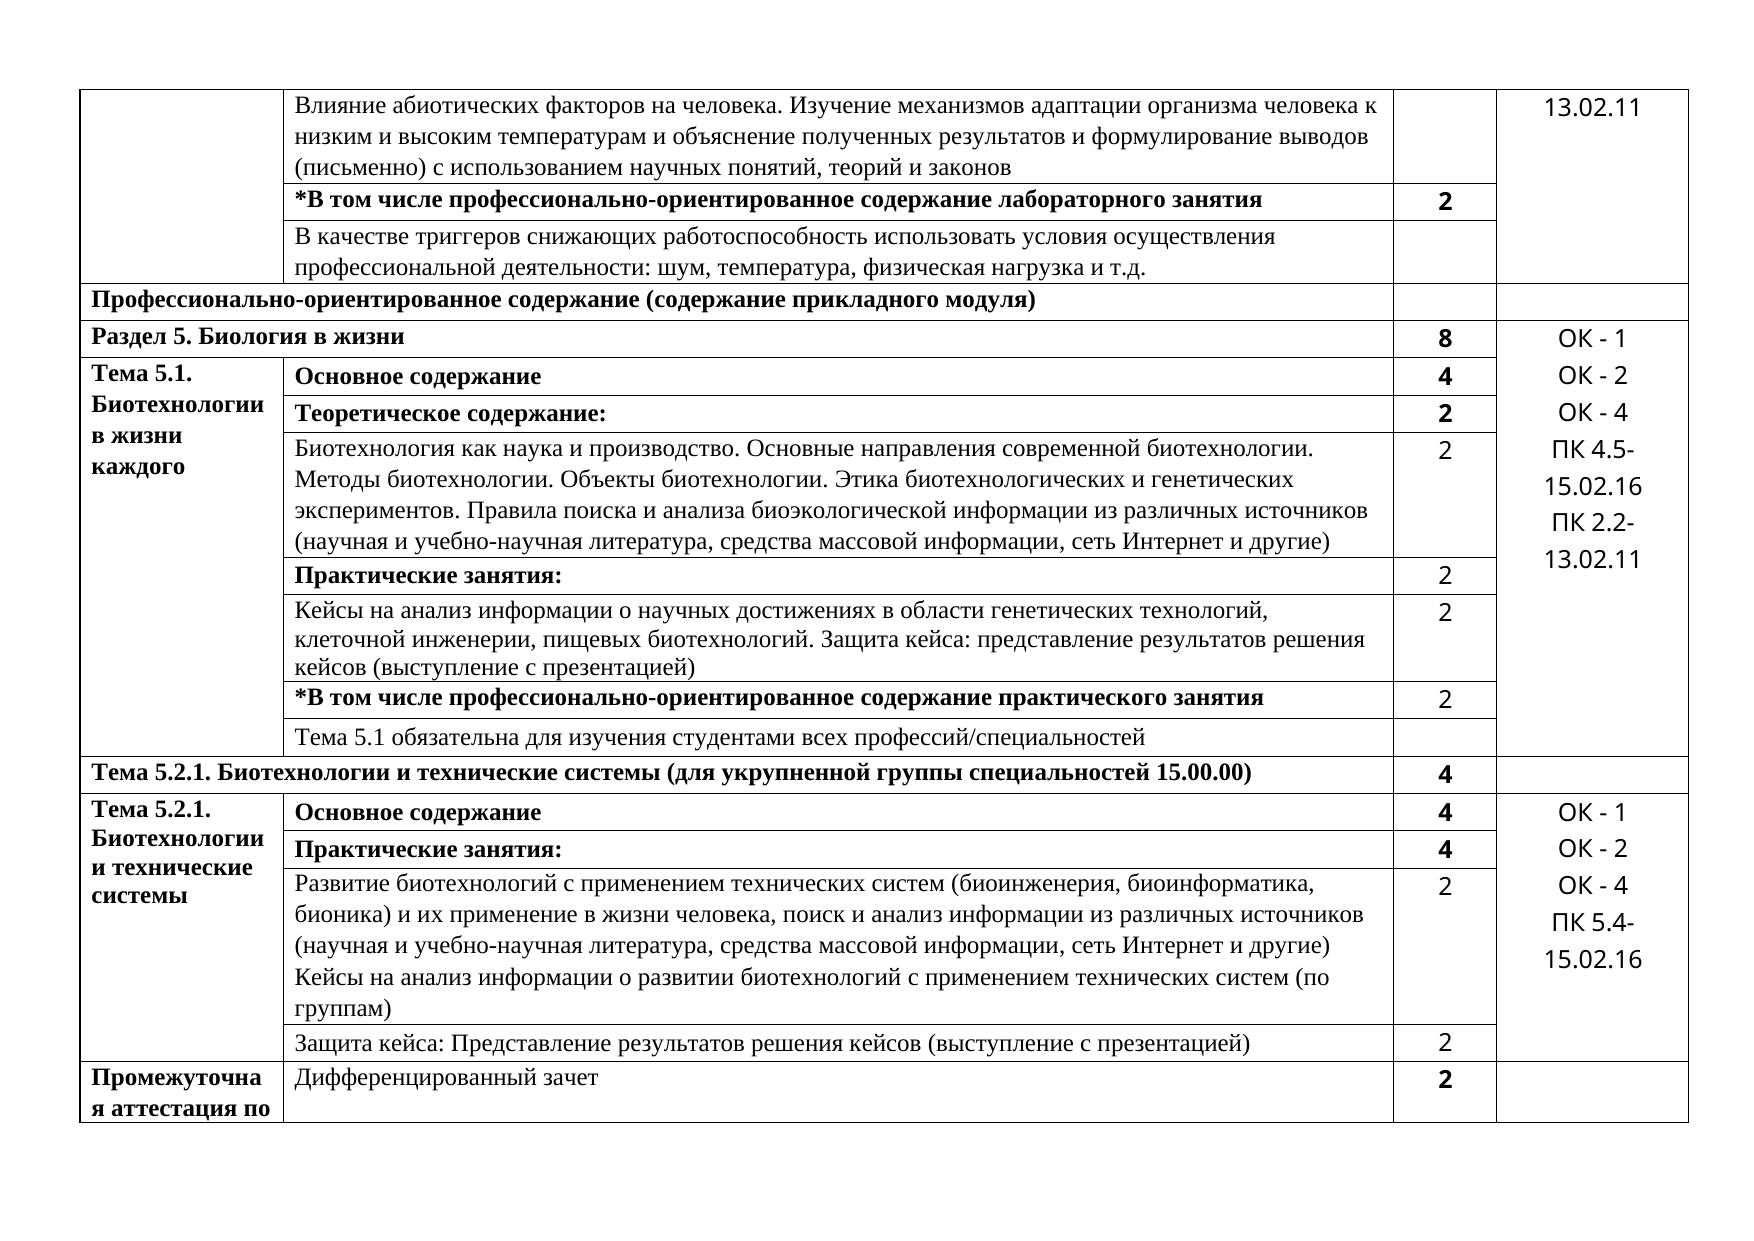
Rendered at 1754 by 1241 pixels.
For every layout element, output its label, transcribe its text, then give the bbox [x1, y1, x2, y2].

table_cell Основное содержание [284, 794, 1393, 830]
table_cell [1497, 757, 1688, 793]
table_cell [1394, 284, 1496, 320]
table_cell *В том числе профессионально-ориентированное содержание практического занятия [284, 682, 1393, 718]
table_cell ОК - 1 ОК - 2 ОК - 4 ПК 5.4-15.02.16 [1497, 794, 1688, 1061]
table_cell Практические занятия: [284, 558, 1393, 594]
table_cell Тема 5.1. Биотехнологии в жизни каждого [81, 358, 283, 756]
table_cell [81, 1062, 283, 1122]
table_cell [284, 1062, 1393, 1122]
table_cell Тема 5.2.1. Биотехнологии и технические системы [81, 794, 283, 1061]
table_cell 4 [1394, 757, 1496, 793]
table_cell В качестве триггеров снижающих работоспособность использовать условия осуществления профессиональной деятельности: шум, температура, физическая нагрузка и т.д. [284, 221, 1393, 283]
table_cell Теоретическое содержание: [284, 396, 1393, 432]
table_cell 2 [1394, 682, 1496, 718]
table_cell Основное содержание [284, 358, 1393, 394]
table_cell 2 [1394, 433, 1496, 557]
table_cell Кейсы на анализ информации о научных достижениях в области генетических технологий, клеточной инженерии, пищевых биотехнологий. Защита кейса: представление результатов решения кейсов (выступление с презентацией) [284, 595, 1393, 681]
table_cell 4 [1394, 794, 1496, 830]
table_cell Раздел 5. Биология в жизни [81, 321, 1393, 357]
table_cell 2 [1394, 396, 1496, 432]
table_cell [1497, 1062, 1688, 1122]
table_cell Развитие биотехнологий с применением технических систем (биоинженерия, биоинформатика, бионика) и их применение в жизни человека, поиск и анализ информации из различных источников (научная и учебно-научная литература, средства массовой информации, сеть Интернет и другие) Кейсы на анализ информации о развитии биотехнологий с применением технических систем (по группам) [284, 869, 1393, 1023]
table_cell [1394, 719, 1496, 756]
table_cell 2 [1394, 869, 1496, 1023]
table_cell Тема 5.1 обязательна для изучения студентами всех профессий/специальностей [284, 719, 1393, 756]
table_cell 2 [1394, 1062, 1496, 1122]
table_cell 2 [1394, 184, 1496, 220]
table_cell 4 [1394, 831, 1496, 867]
table_cell Влияние абиотических факторов на человека. Изучение механизмов адаптации организма человека к низким и высоким температурам и объяснение полученных результатов и формулирование выводов (письменно) с использованием научных понятий, теорий и законов [284, 90, 1393, 183]
table_cell [1394, 90, 1496, 183]
table_cell ОК - 1 ОК - 2 ОК - 4 ПК 4.5-15.02.16 ПК 2.2-13.02.11 [1497, 321, 1688, 756]
table_cell 2 [1394, 1025, 1496, 1061]
table_cell Профессионально-ориентированное содержание (содержание прикладного модуля) [81, 284, 1393, 320]
table_cell [1497, 284, 1688, 320]
table_cell 4 [1394, 358, 1496, 394]
table_cell Практические занятия: [284, 831, 1393, 867]
table_cell Биотехнология как наука и производство. Основные направления современной биотехнологии. Методы биотехнологии. Объекты биотехнологии. Этика биотехнологических и генетических экспериментов. Правила поиска и анализа биоэкологической информации из различных источников (научная и учебно-научная литература, средства массовой информации, сеть Интернет и другие) [284, 433, 1393, 557]
table_cell [1394, 221, 1496, 283]
table_cell Защита кейса: Представление результатов решения кейсов (выступление с презентацией) [284, 1025, 1393, 1061]
table_cell 2 [1394, 595, 1496, 681]
table_cell 2 [1394, 558, 1496, 594]
table_cell Тема 5.2.1. Биотехнологии и технические системы (для укрупненной группы специальностей 15.00.00) [81, 757, 1393, 793]
table_cell 8 [1394, 321, 1496, 357]
table_cell *В том числе профессионально-ориентированное содержание лабораторного занятия [284, 184, 1393, 220]
